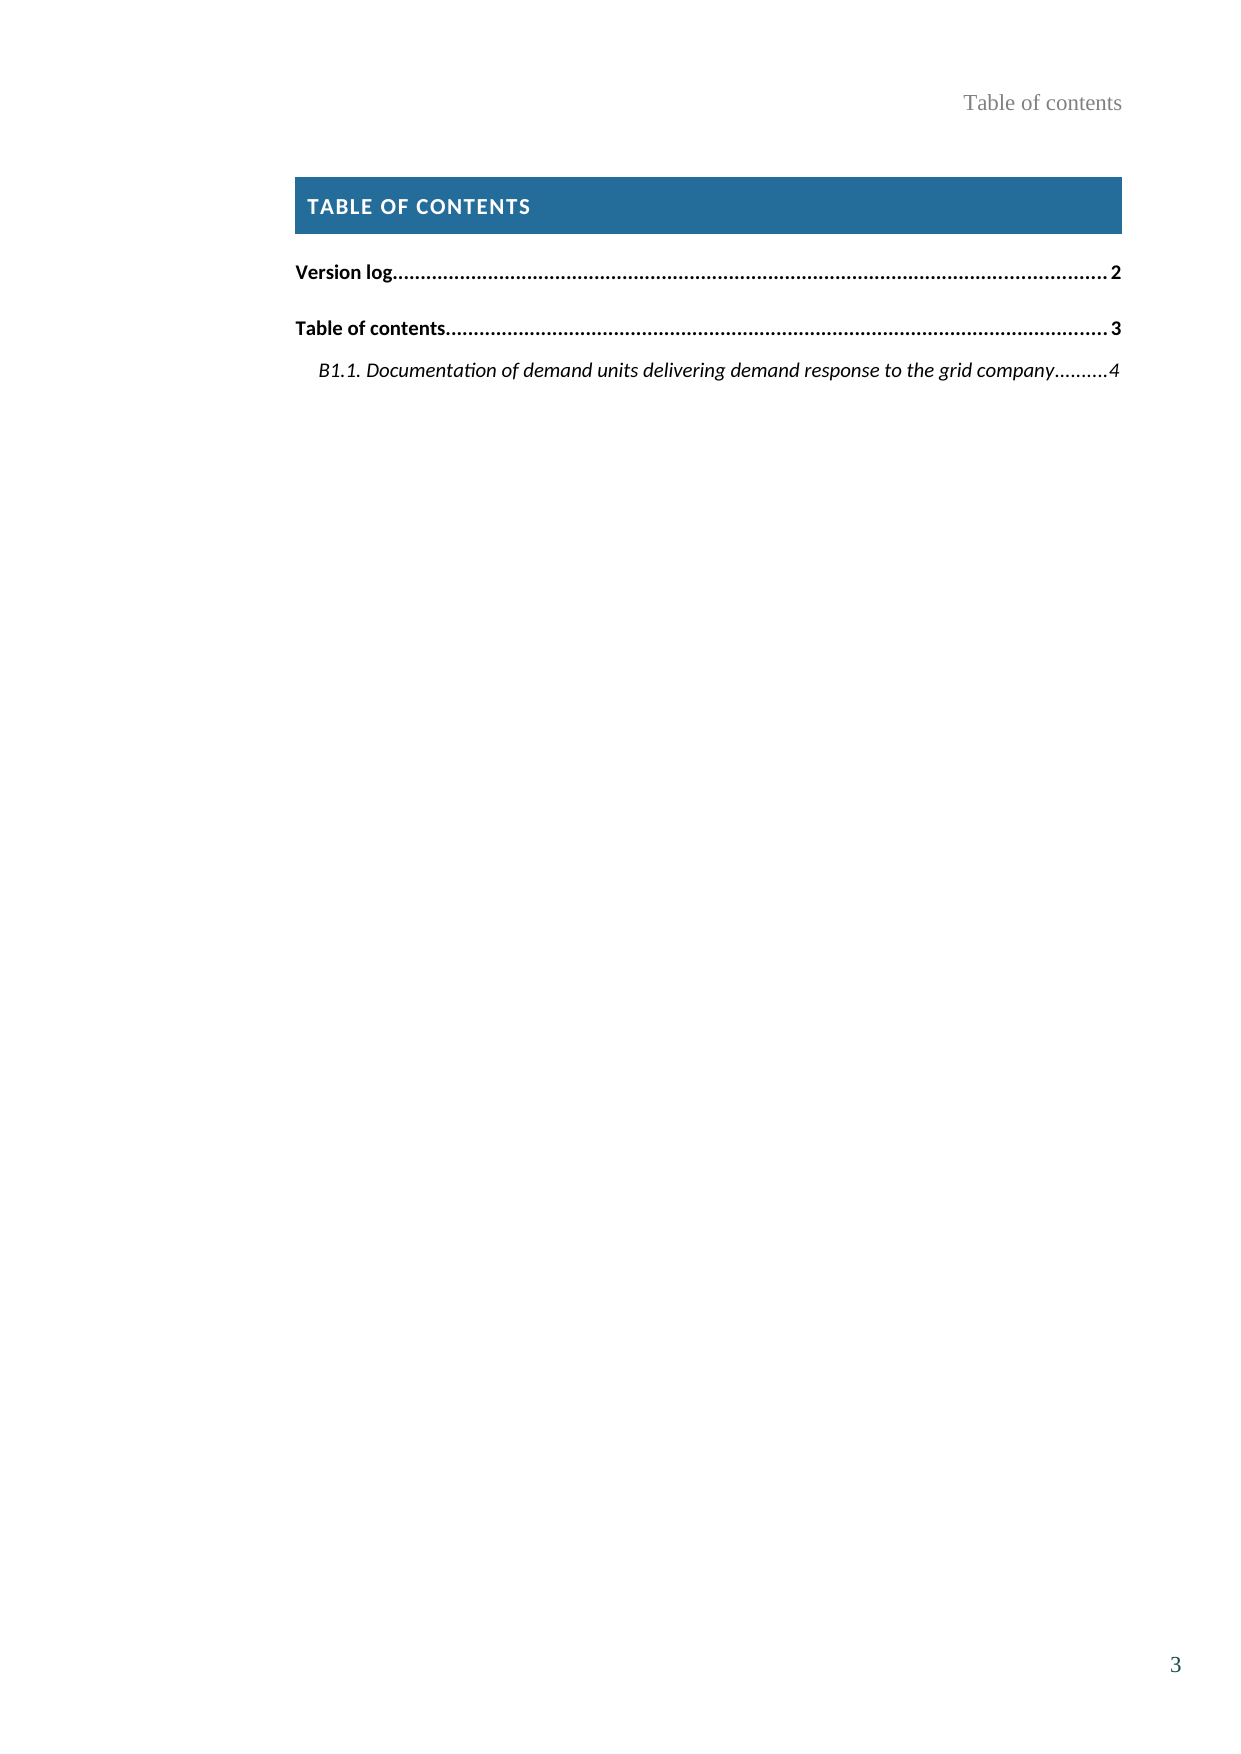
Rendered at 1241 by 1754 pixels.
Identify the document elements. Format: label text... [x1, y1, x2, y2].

text Version log 2 [295, 259, 1122, 285]
text Table of contents [295, 190, 1122, 222]
text Table of contents 3 [295, 315, 1122, 340]
text B1.1. Documentation of demand units delivering demand response to the grid company 4 [318, 358, 1122, 383]
